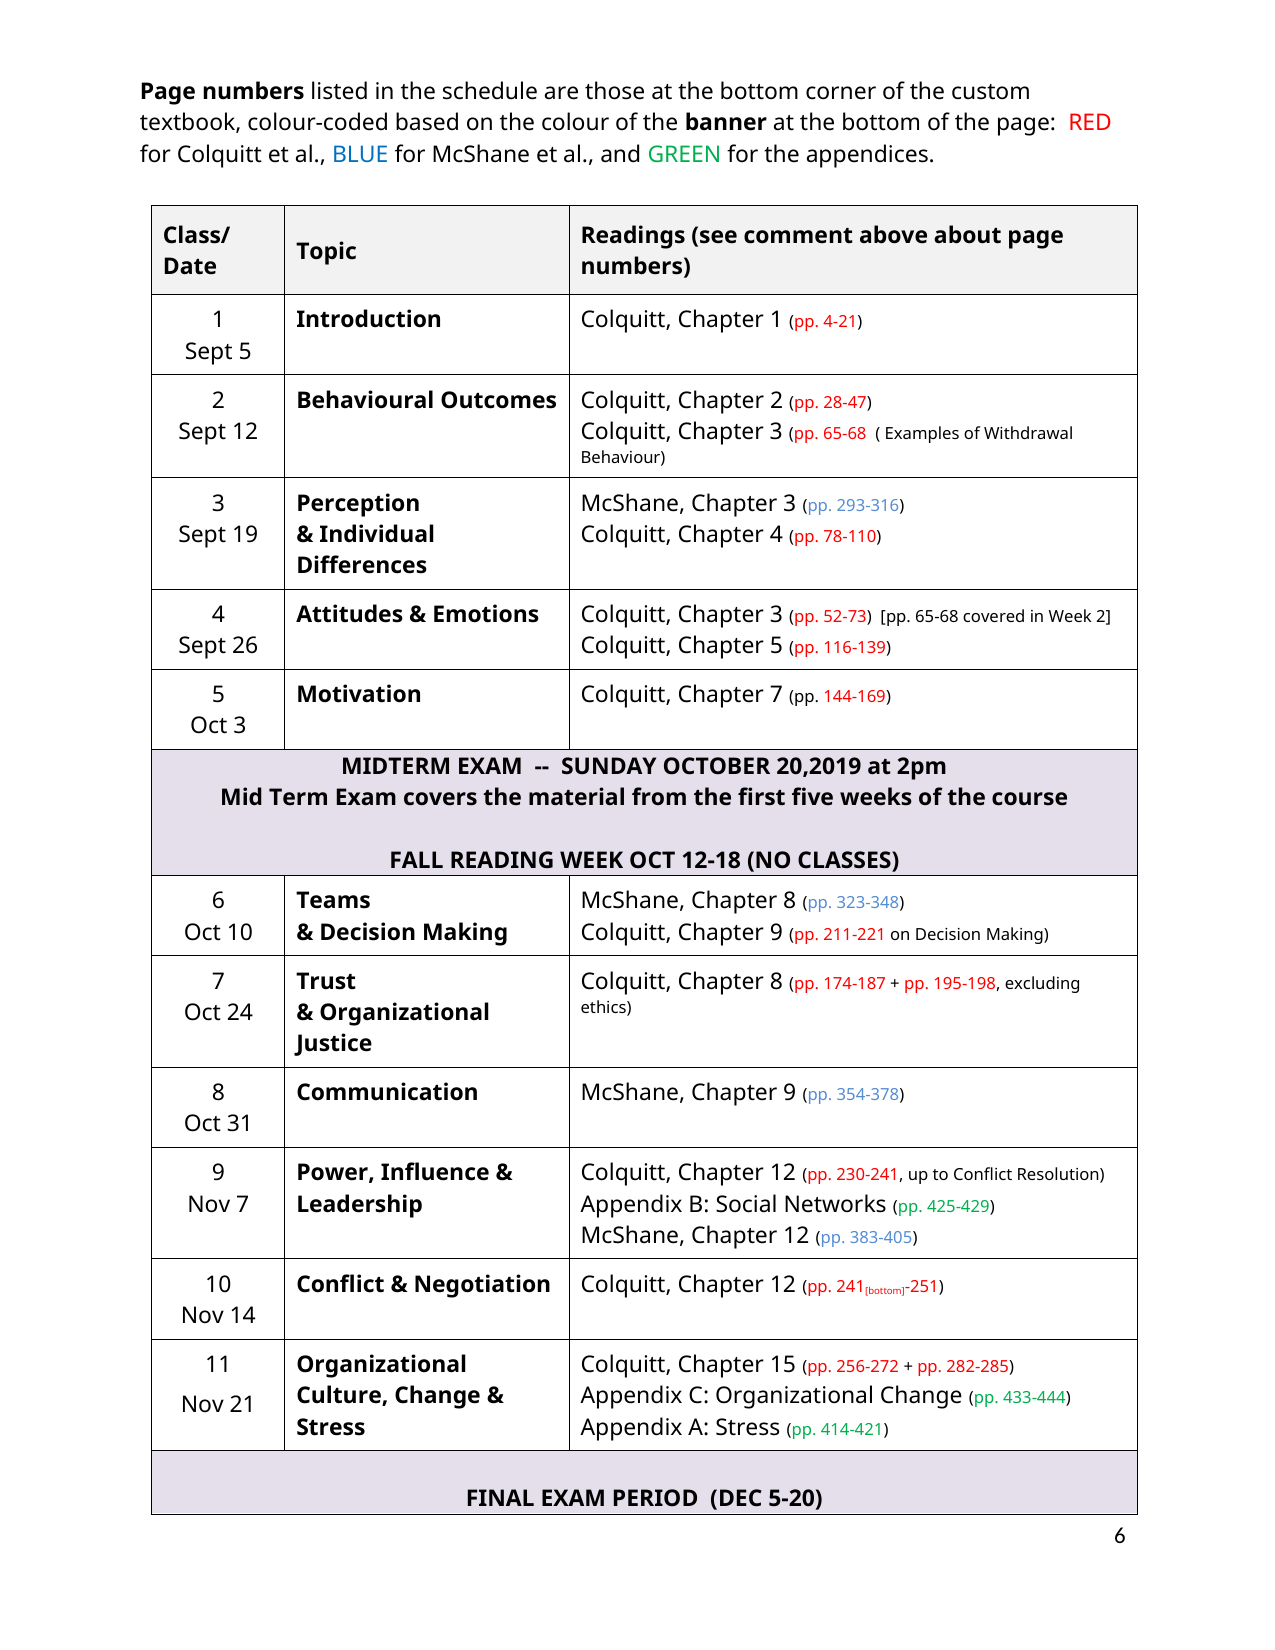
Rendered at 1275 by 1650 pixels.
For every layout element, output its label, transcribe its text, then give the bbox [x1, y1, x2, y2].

table_cell 3 Sept 19 [152, 478, 284, 588]
table_cell Introduction [285, 295, 569, 374]
table_cell 2 Sept 12 [152, 375, 284, 477]
table_cell Trust & Organizational Justice [285, 956, 569, 1067]
table_cell 8 Oct 31 [152, 1068, 284, 1147]
table_cell Colquitt, Chapter 7 (pp. 144-169) [570, 670, 1137, 749]
table_header Readings (see comment above about page numbers) [570, 206, 1137, 294]
table_cell 4 Sept 26 [152, 590, 284, 669]
table_cell 11 Nov 21 [152, 1340, 284, 1450]
table_cell McShane, Chapter 9 (pp. 354-378) [570, 1068, 1137, 1147]
table_cell Colquitt, Chapter 12 (pp. 230-241, up to Conflict Resolution) Appendix B: Social Networks (pp. 425-429) McShane, Chapter 12 (pp. 383-405) [570, 1148, 1137, 1258]
table_cell FINAL EXAM PERIOD (DEC 5-20) [152, 1451, 1137, 1513]
table_cell Behavioural Outcomes [285, 375, 569, 477]
table_cell 10 Nov 14 [152, 1259, 284, 1338]
table_header Class/Date [152, 206, 284, 294]
table_cell 9 Nov 7 [152, 1148, 284, 1258]
table_cell Colquitt, Chapter 8 (pp. 174-187 + pp. 195-198, excluding ethics) [570, 956, 1137, 1067]
table_cell McShane, Chapter 8 (pp. 323-348) Colquitt, Chapter 9 (pp. 211-221 on Decision Making) [570, 876, 1137, 955]
table_cell McShane, Chapter 3 (pp. 293-316) Colquitt, Chapter 4 (pp. 78-110) [570, 478, 1137, 588]
table_cell Conflict & Negotiation [285, 1259, 569, 1338]
table_cell 5 Oct 3 [152, 670, 284, 749]
table_cell 6 Oct 10 [152, 876, 284, 955]
table_cell Communication [285, 1068, 569, 1147]
table_cell Organizational Culture, Change & Stress [285, 1340, 569, 1450]
table_cell Colquitt, Chapter 1 (pp. 4-21) [570, 295, 1137, 374]
table_cell MIDTERM EXAM -- SUNDAY OCTOBER 20,2019 at 2pm Mid Term Exam covers the material from the first five weeks of the course FALL READING WEEK OCT 12-18 (NO CLASSES) [152, 750, 1137, 875]
table_cell Colquitt, Chapter 3 (pp. 52-73) [pp. 65-68 covered in Week 2] Colquitt, Chapter 5 (pp. 116-139) [570, 590, 1137, 669]
table_cell Motivation [285, 670, 569, 749]
table_cell 7 Oct 24 [152, 956, 284, 1067]
table_cell Colquitt, Chapter 2 (pp. 28-47) Colquitt, Chapter 3 (pp. 65-68 ( Examples of Withdrawal Behaviour) [570, 375, 1137, 477]
table_cell Teams & Decision Making [285, 876, 569, 955]
text Page numbers listed in the schedule are those at the bottom corner of the custom textbook, colour-coded based on the colour of the banner at the bottom of the page: RED for Colquitt et al., BLUE for McShane et al., and GREEN for the appendices. [139, 75, 1137, 169]
table_cell Attitudes & Emotions [285, 590, 569, 669]
table_cell Colquitt, Chapter 15 (pp. 256-272 + pp. 282-285) Appendix C: Organizational Change (pp. 433-444) Appendix A: Stress (pp. 414-421) [570, 1340, 1137, 1450]
table_cell Colquitt, Chapter 12 (pp. 241[bottom]-251) [570, 1259, 1137, 1338]
table_header Topic [285, 206, 569, 294]
table_cell Power, Influence & Leadership [285, 1148, 569, 1258]
table_cell 1 Sept 5 [152, 295, 284, 374]
table_cell Perception & Individual Differences [285, 478, 569, 588]
